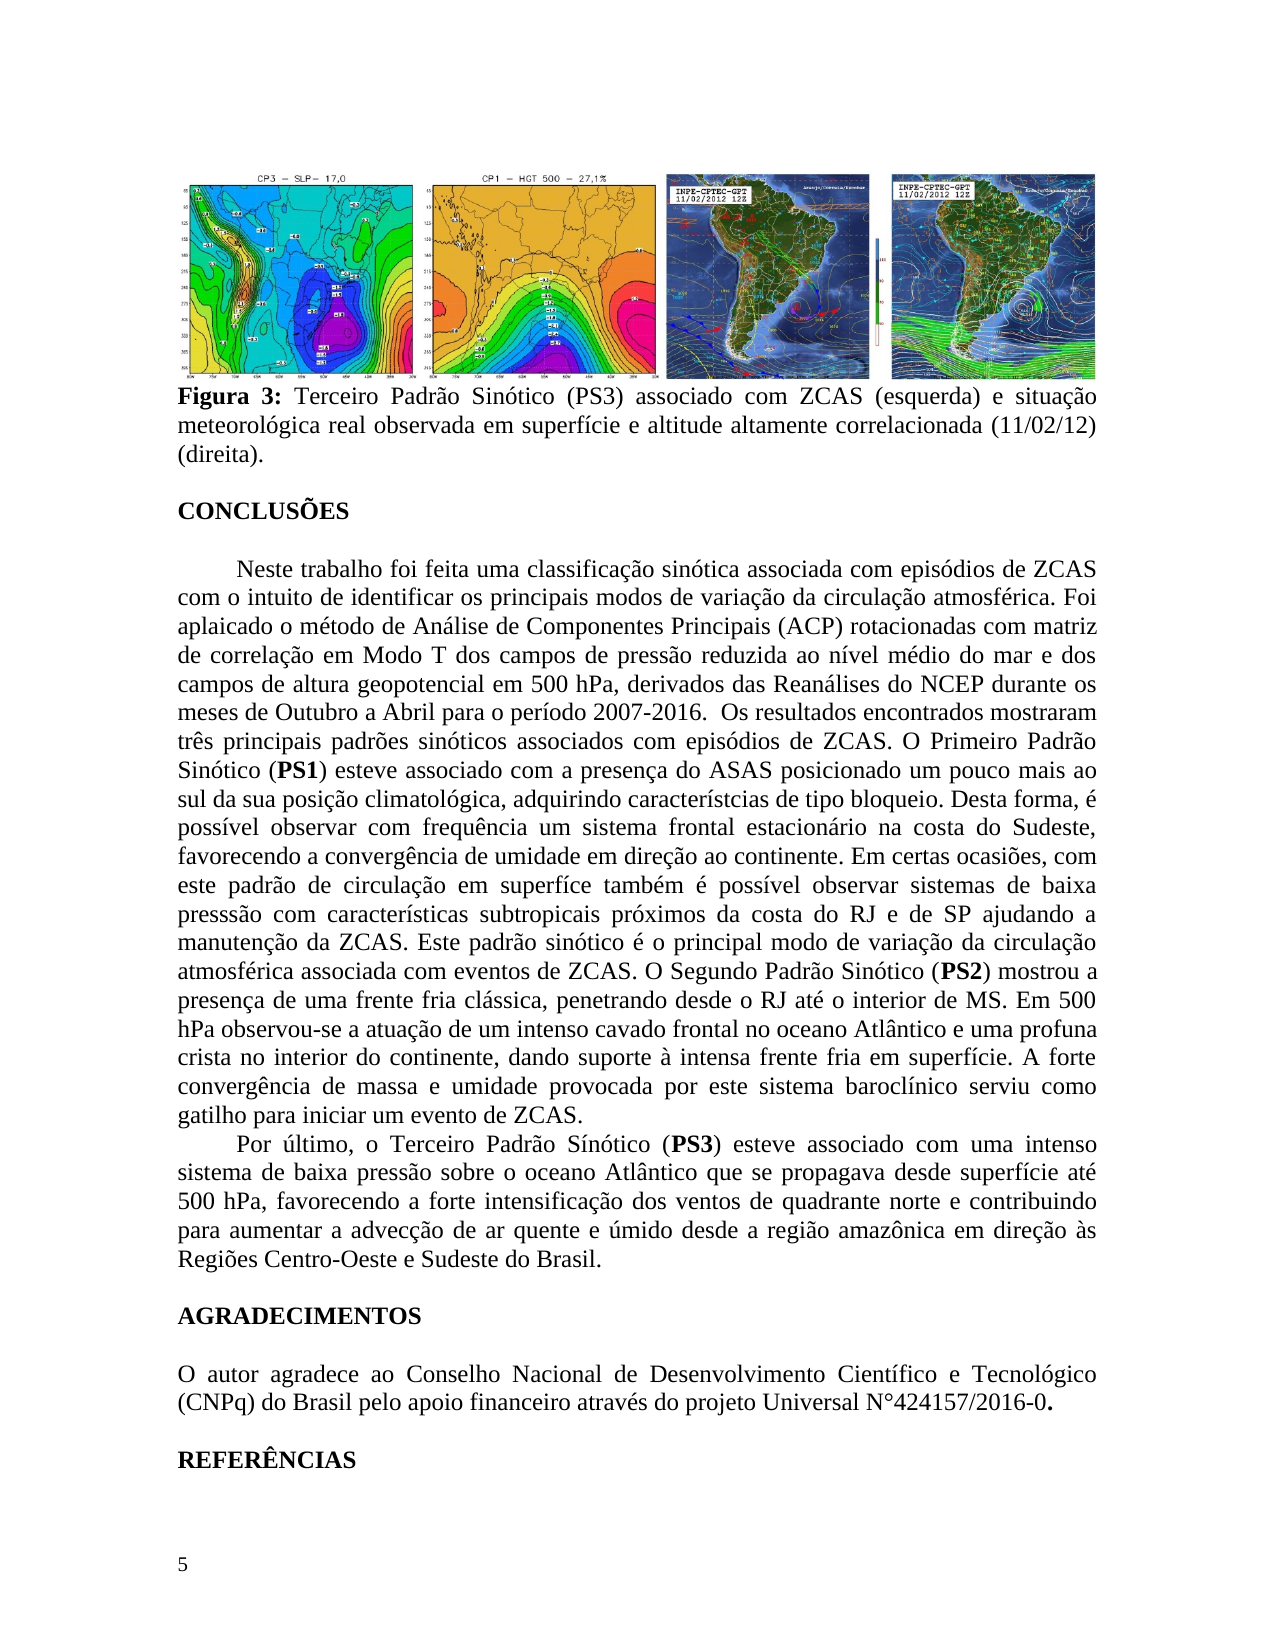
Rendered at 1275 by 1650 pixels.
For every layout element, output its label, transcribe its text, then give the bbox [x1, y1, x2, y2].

text REFERÊNCIAS [177, 1445, 1098, 1474]
text Por último, o Terceiro Padrão Sínótico (PS3) esteve associado com uma intenso sistema de baixa pressão sobre o oceano Atlântico que se propagava desde superfície até 500 hPa, favorecendo a forte intensificação dos ventos de quadrante norte e contribuindo para aumentar a advecção de ar quente e úmido desde a região amazônica em direção às Regiões Centro-Oeste e Sudeste do Brasil. [177, 1129, 1098, 1272]
picture [177, 171, 1098, 382]
text Figura 3: Terceiro Padrão Sinótico (PS3) associado com ZCAS (esquerda) e situação meteorológica real observada em superfície e altitude altamente correlacionada (11/02/12)(direita). [177, 382, 1098, 467]
text O autor agradece ao Conselho Nacional de Desenvolvimento Científico e Tecnológico (CNPq) do Brasil pelo apoio financeiro através do projeto Universal N°424157/2016-0. [177, 1359, 1098, 1416]
text CONCLUSÕES [177, 496, 1098, 525]
text Neste trabalho foi feita uma classificação sinótica associada com episódios de ZCAS com o intuito de identificar os principais modos de variação da circulação atmosférica. Foi aplaicado o método de Análise de Componentes Principais (ACP) rotacionadas com matriz de correlação em Modo T dos campos de pressão reduzida ao nível médio do mar e dos campos de altura geopotencial em 500 hPa, derivados das Reanálises do NCEP durante os meses de Outubro a Abril para o período 2007-2016. Os resultados encontrados mostraram três principais padrões sinóticos associados com episódios de ZCAS. O Primeiro Padrão Sinótico (PS1) esteve associado com a presença do ASAS posicionado um pouco mais ao sul da sua posição climatológica, adquirindo característcias de tipo bloqueio. Desta forma, é possível observar com frequência um sistema frontal estacionário na costa do Sudeste, favorecendo a convergência de umidade em direção ao continente. Em certas ocasiões, com este padrão de circulação em superfíce também é possível observar sistemas de baixa presssão com características subtropicais próximos da costa do RJ e de SP ajudando a manutenção da ZCAS. Este padrão sinótico é o principal modo de variação da circulação atmosférica associada com eventos de ZCAS. O Segundo Padrão Sinótico (PS2) mostrou a presença de uma frente fria clássica, penetrando desde o RJ até o interior de MS. Em 500 hPa observou-se a atuação de um intenso cavado frontal no oceano Atlântico e uma profuna crista no interior do continente, dando suporte à intensa frente fria em superfície. A forte convergência de massa e umidade provocada por este sistema baroclínico serviu como gatilho para iniciar um evento de ZCAS. [177, 554, 1098, 1129]
text AGRADECIMENTOS [177, 1301, 1098, 1330]
